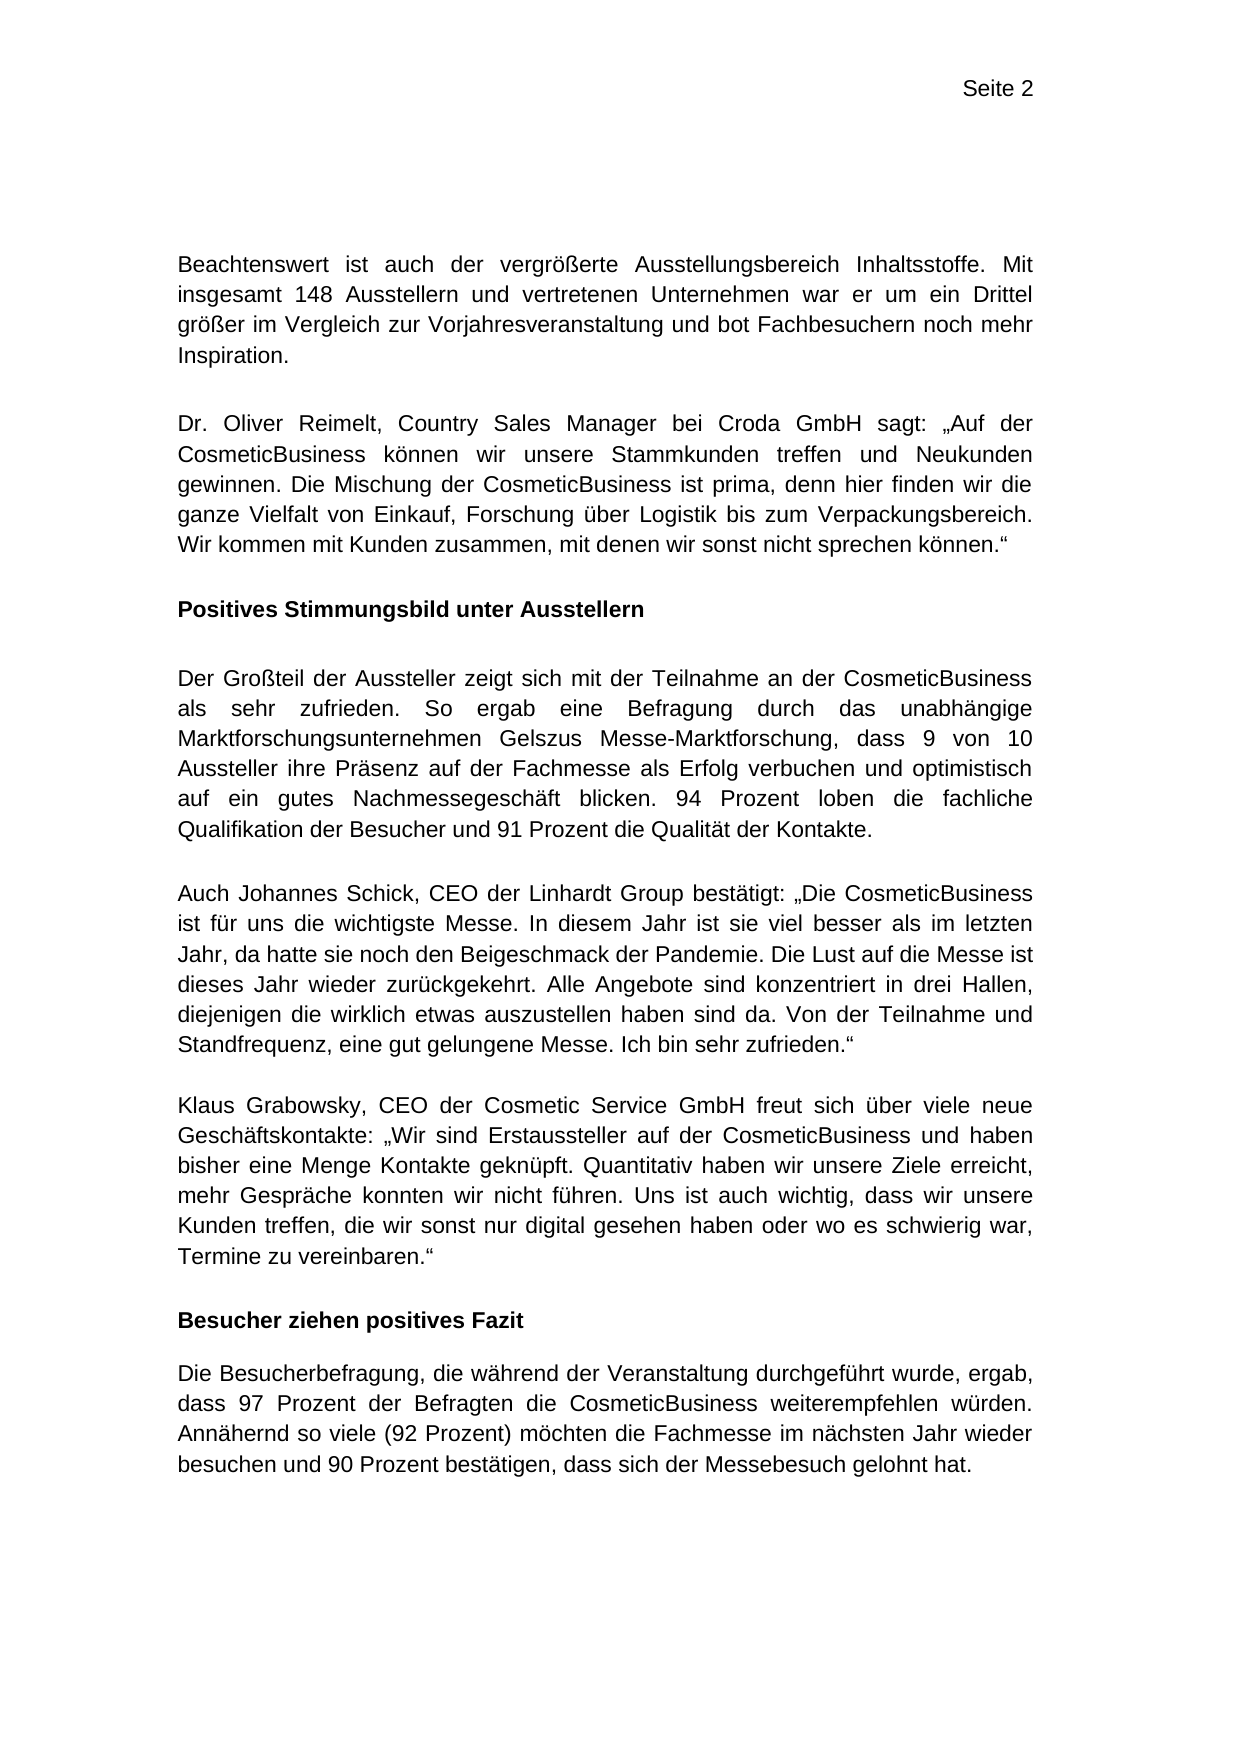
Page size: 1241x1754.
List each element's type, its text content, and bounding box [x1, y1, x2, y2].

text Positives Stimmungsbild unter Ausstellern [177, 596, 1033, 622]
text Der Großteil der Aussteller zeigt sich mit der Teilnahme an der CosmeticBusiness als sehr zufrieden. So ergab eine Befragung durch das unabhängige Marktforschungsunternehmen Gelszus Messe-Marktforschung, dass 9 von 10 Aussteller ihre Präsenz auf der Fachmesse als Erfolg verbuchen und optimistisch auf ein gutes Nachmessegeschäft blicken. 94 Prozent loben die fachliche Qualifikation der Besucher und 91 Prozent die Qualität der Kontakte. [177, 664, 1033, 842]
text Besucher ziehen positives Fazit [177, 1307, 1033, 1333]
text Klaus Grabowsky, CEO der Cosmetic Service GmbH freut sich über viele neue Geschäftskontakte: „Wir sind Erstaussteller auf der CosmeticBusiness und haben bisher eine Menge Kontakte geknüpft. Quantitativ haben wir unsere Ziele erreicht, mehr Gespräche konnten wir nicht führen. Uns ist auch wichtig, dass wir unsere Kunden treffen, die wir sonst nur digital gesehen haben oder wo es schwierig war, Termine zu vereinbaren.“ [177, 1092, 1033, 1269]
text Die Besucherbefragung, die während der Veranstaltung durchgeführt wurde, ergab, dass 97 Prozent der Befragten die CosmeticBusiness weiterempfehlen würden. Annähernd so viele (92 Prozent) möchten die Fachmesse im nächsten Jahr wieder besuchen und 90 Prozent bestätigen, dass sich der Messebesuch gelohnt hat. [177, 1360, 1033, 1477]
text Beachtenswert ist auch der vergrößerte Ausstellungsbereich Inhaltsstoffe. Mit insgesamt 148 Ausstellern und vertretenen Unternehmen war er um ein Drittel größer im Vergleich zur Vorjahresveranstaltung und bot Fachbesuchern noch mehr Inspiration. [177, 251, 1033, 368]
text Auch Johannes Schick, CEO der Linhardt Group bestätigt: „Die CosmeticBusiness ist für uns die wichtigste Messe. In diesem Jahr ist sie viel besser als im letzten Jahr, da hatte sie noch den Beigeschmack der Pandemie. Die Lust auf die Messe ist dieses Jahr wieder zurückgekehrt. Alle Angebote sind konzentriert in drei Hallen, diejenigen die wirklich etwas auszustellen haben sind da. Von der Teilnahme und Standfrequenz, eine gut gelungene Messe. Ich bin sehr zufrieden.“ [177, 880, 1033, 1057]
text Dr. Oliver Reimelt, Country Sales Manager bei Croda GmbH sagt: „Auf der CosmeticBusiness können wir unsere Stammkunden treffen und Neukunden gewinnen. Die Mischung der CosmeticBusiness ist prima, denn hier finden wir die ganze Vielfalt von Einkauf, Forschung über Logistik bis zum Verpackungsbereich. Wir kommen mit Kunden zusammen, mit denen wir sonst nicht sprechen können.“ [177, 410, 1033, 557]
